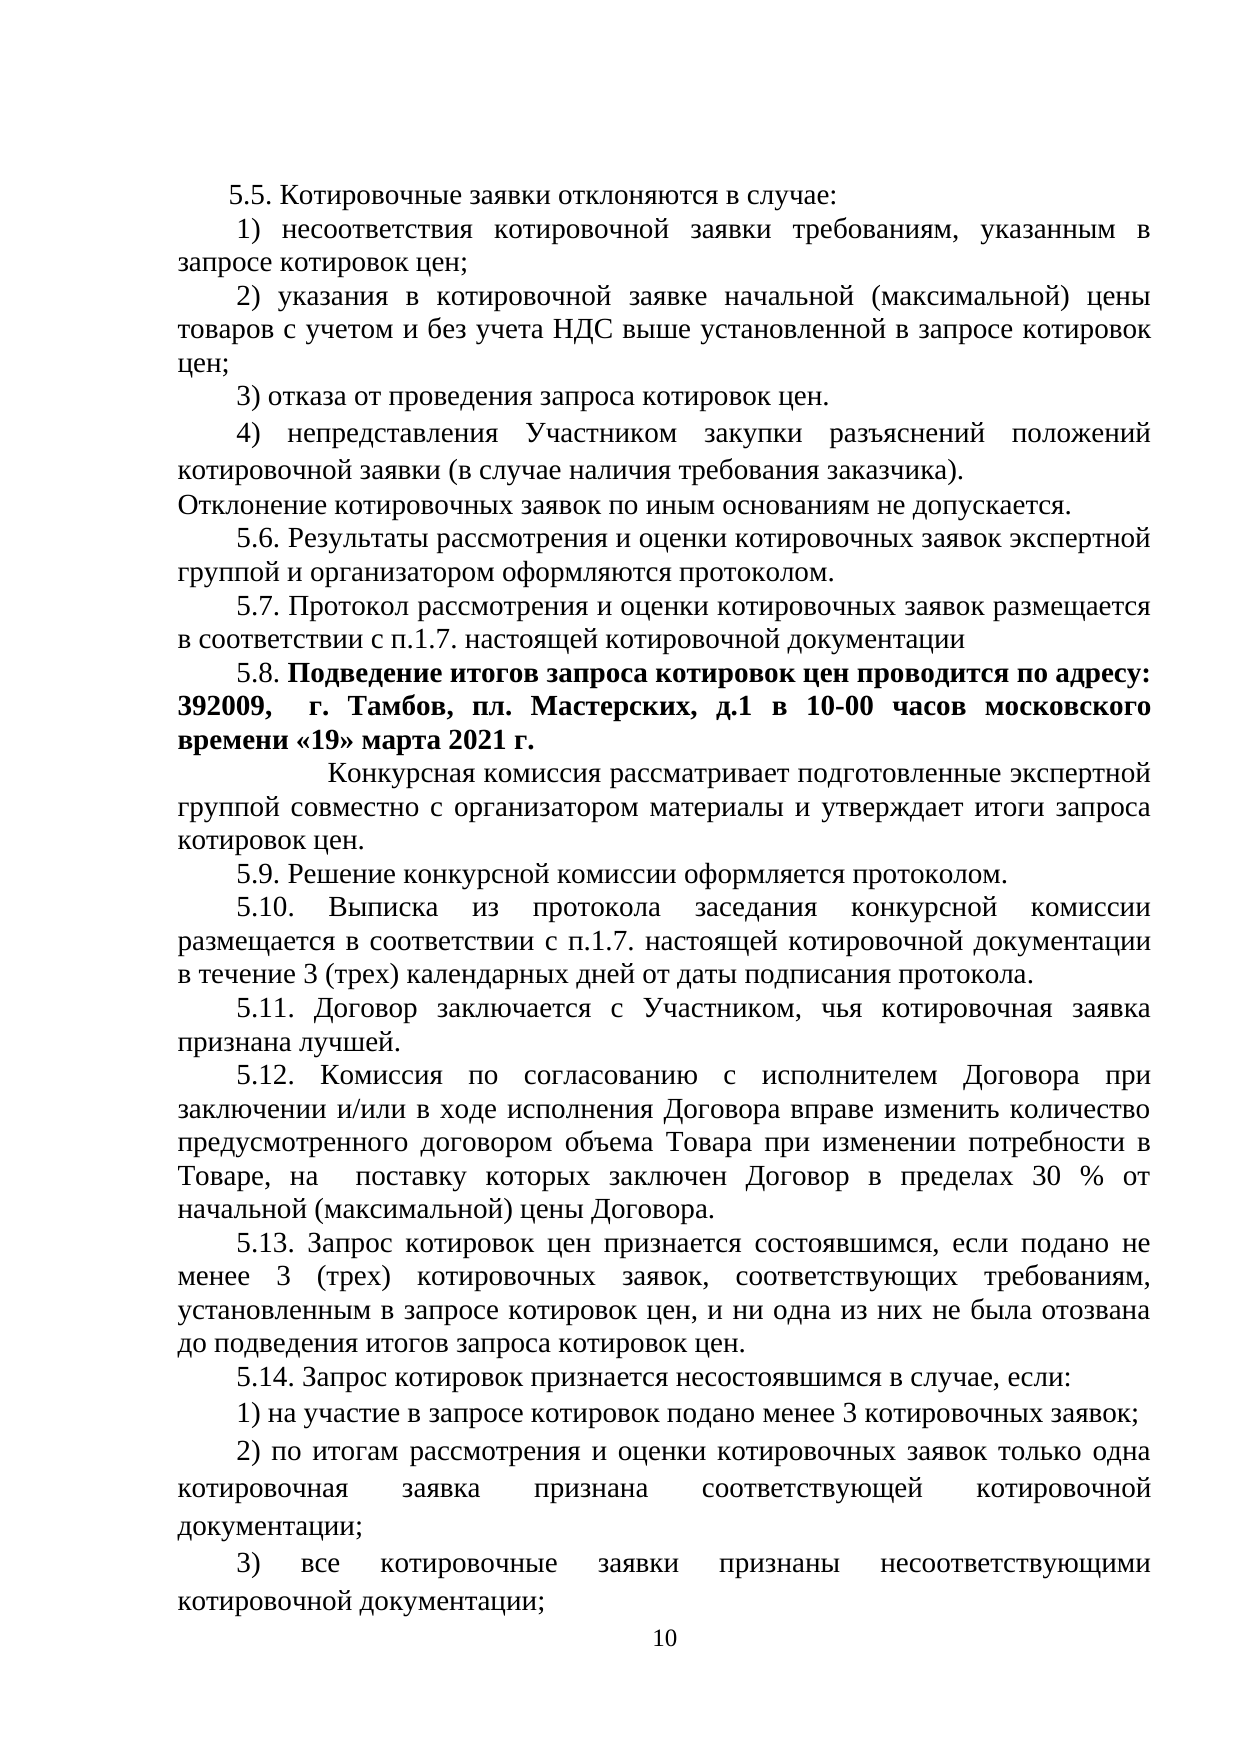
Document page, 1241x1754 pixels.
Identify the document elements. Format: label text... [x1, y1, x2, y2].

text 5.11. Договор заключается с Участником, чья котировочная заявка признана лучшей. [177, 990, 1152, 1057]
text Отклонение котировочных заявок по иным основаниям не допускается. [177, 487, 1152, 521]
text 5.6. Результаты рассмотрения и оценки котировочных заявок экспертной группой и организатором оформляются протоколом. [177, 521, 1152, 588]
text 5.8. Подведение итогов запроса котировок цен проводится по адресу: 392009, г. Тамбов, пл. Мастерских, д.1 в 10-00 часов московского времени «19» марта 2021 г. [177, 655, 1152, 755]
text 5.12. Комиссия по согласованию с исполнителем Договора при заключении и/или в ходе исполнения Договора вправе изменить количество предусмотренного договором объема Товара при изменении потребности в Товаре, на поставку которых заключен Договор в пределах 30 % от начальной (максимальной) цены Договора. [177, 1057, 1152, 1225]
text 5.10. Выписка из протокола заседания конкурсной комиссии размещается в соответствии с п.1.7. настоящей котировочной документации в течение 3 (трех) календарных дней от даты подписания протокола. [177, 889, 1152, 990]
text 1) на участие в запросе котировок подано менее 3 котировочных заявок; [177, 1393, 1152, 1430]
text 5.5. Котировочные заявки отклоняются в случае: [177, 177, 1152, 211]
list Конкурсная комиссия рассматривает подготовленные экспертной группой совместно с организатором материалы и утверждает итоги запроса котировок цен. [177, 755, 1152, 856]
text 2) по итогам рассмотрения и оценки котировочных заявок только одна котировочная заявка признана соответствующей котировочной документации; [177, 1430, 1152, 1543]
text 4) непредставления Участником закупки разъяснений положений котировочной заявки (в случае наличия требования заказчика). [177, 412, 1152, 487]
text 3) все котировочные заявки признаны несоответствующими котировочной документации; [177, 1543, 1152, 1618]
text 5.9. Решение конкурсной комиссии оформляется протоколом. [177, 856, 1152, 889]
text 1) несоответствия котировочной заявки требованиям, указанным в запросе котировок цен; [177, 211, 1152, 278]
text 5.13. Запрос котировок цен признается состоявшимся, если подано не менее 3 (трех) котировочных заявок, соответствующих требованиям, установленным в запросе котировок цен, и ни одна из них не была отозвана до подведения итогов запроса котировок цен. [177, 1225, 1152, 1359]
text 5.14. Запрос котировок признается несостоявшимся в случае, если: [177, 1359, 1152, 1393]
text 3) отказа от проведения запроса котировок цен. [177, 378, 1152, 412]
text 5.7. Протокол рассмотрения и оценки котировочных заявок размещается в соответствии с п.1.7. настоящей котировочной документации [177, 588, 1152, 655]
text 2) указания в котировочной заявке начальной (максимальной) цены товаров с учетом и без учета НДС выше установленной в запросе котировок цен; [177, 278, 1152, 378]
